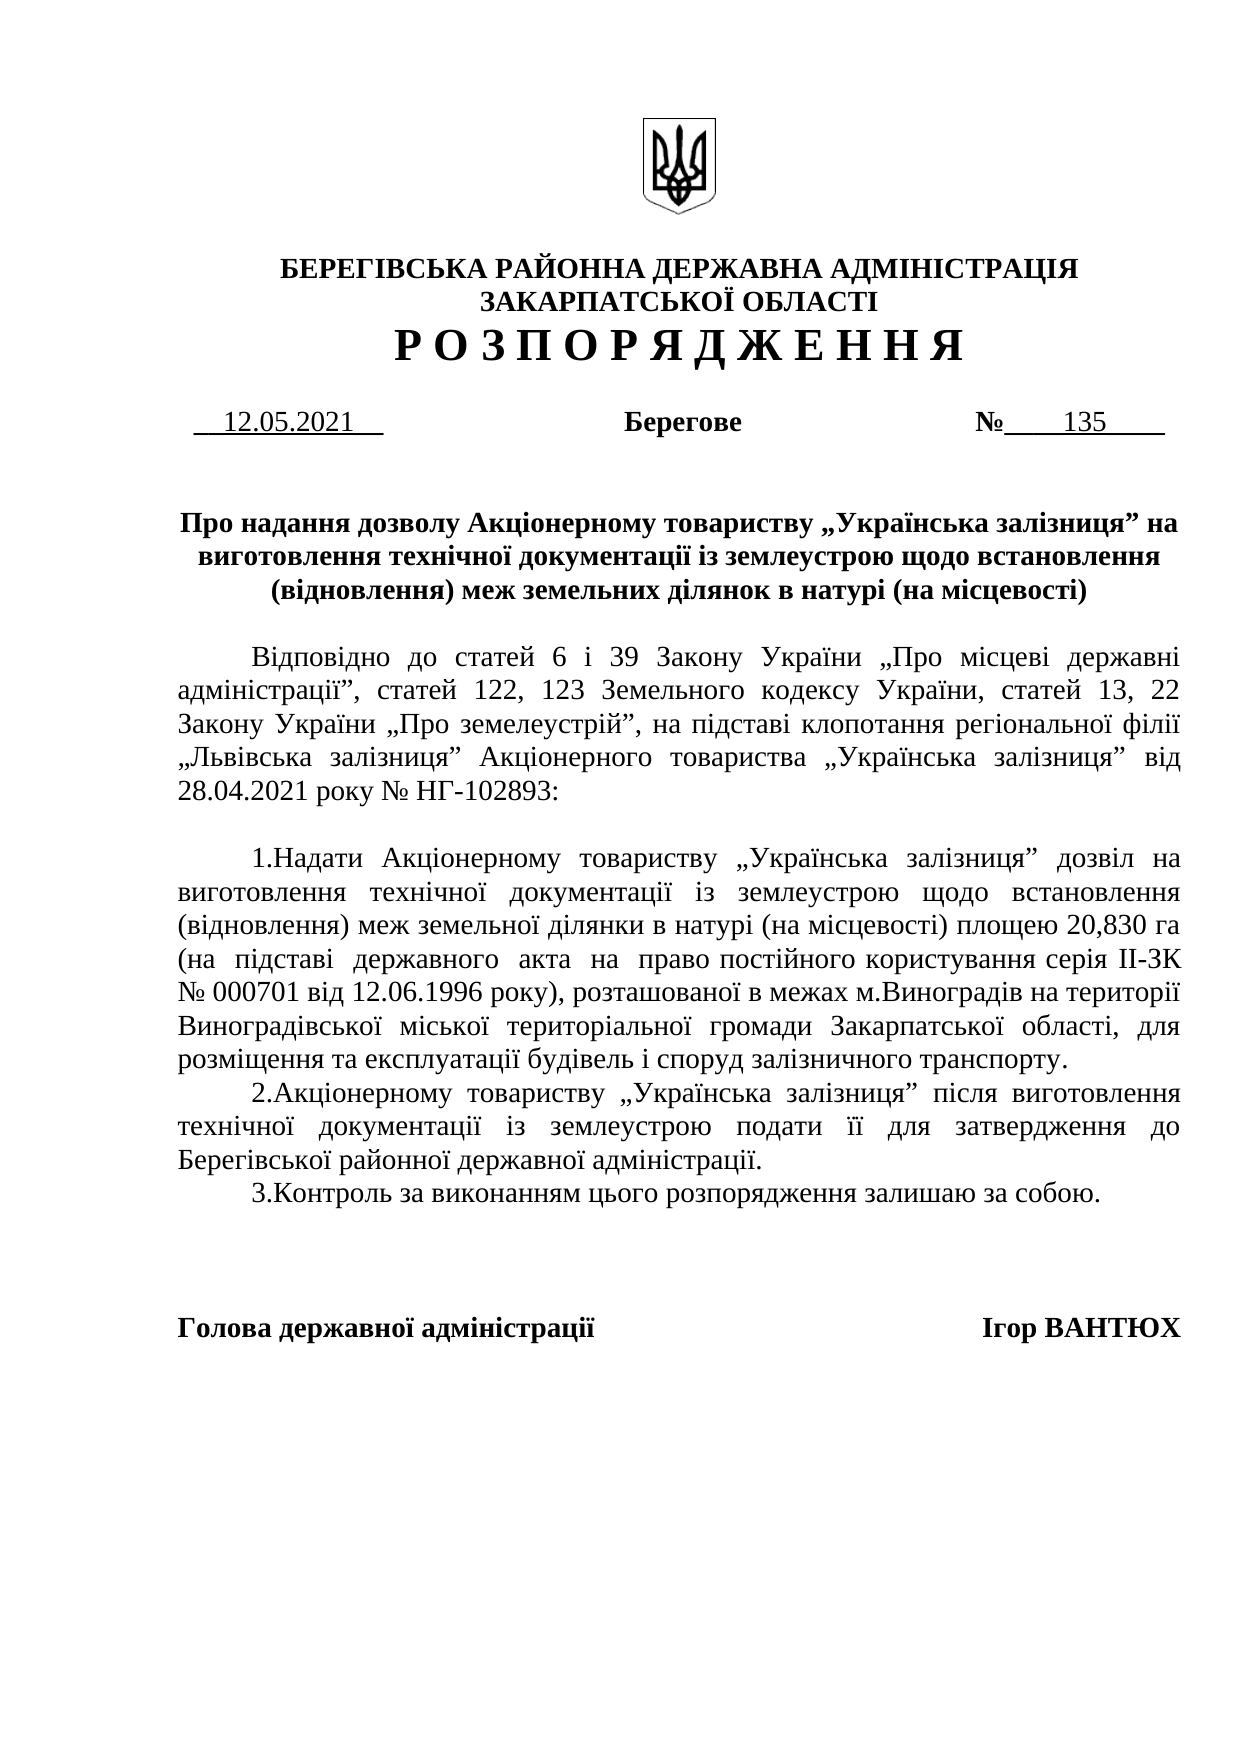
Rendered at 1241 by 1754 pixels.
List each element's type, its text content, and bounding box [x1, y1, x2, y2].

text 1.Надати Акціонерному товариству „Українська залізниця” дозвіл на виготовлення технічної документації із землеустрою щодо встановлення (відновлення) меж земельної ділянки в натурі (на місцевості) площею (на підставі державного акта на право постійного користування серія II-ЗК № 000701 від 12.06.1996 року), розташованої в межах м.Виноградів на території Виноградівської міської територіальної громади Закарпатської області, для розміщення та експлуатації будівель і споруд залізничного транспорту. [177, 840, 1181, 1075]
text 2.Акціонерному товариству „Українська залізниця” після виготовлення технічної документації із землеустрою подати її для затвердження до Берегівської районної державної адміністрації. [177, 1075, 1181, 1176]
subtitle БЕРЕГІВСЬКА РАЙОННА ДЕРЖАВНА АДМІНІСТРАЦІЯ [177, 251, 1181, 284]
text Р О З П О Р Я Д Ж Е Н Н Я [177, 318, 1181, 371]
text Відповідно до статей 6 і 39 Закону України „Про місцеві державні адміністрації”, статей 122, 123 Земельного кодексу України, статей 13, 22 Закону України „Про земелеустрій”, на підставі клопотання регіональної філії „Львівська залізниця” Акціонерного товариства „Українська залізниця” від 28.04.2021 року № НГ-102893: [177, 639, 1181, 807]
text Голова державної адміністрації Ігор ВАНТЮХ [177, 1310, 1181, 1343]
text __12.05.2021__ Берегове №____135____ [177, 404, 1181, 438]
text 3.Контроль за виконанням цього розпорядження залишаю за собою. [177, 1176, 1181, 1209]
text ЗАКАРПАТСЬКОЇ ОБЛАСТІ [177, 284, 1181, 318]
text Про надання дозволу Акціонерному товариству „Українська залізниця” на виготовлення технічної документації із землеустрою щодо встановлення (відновлення) меж земельних ділянок в натурі (на місцевості) [177, 505, 1181, 605]
picture [643, 118, 716, 215]
